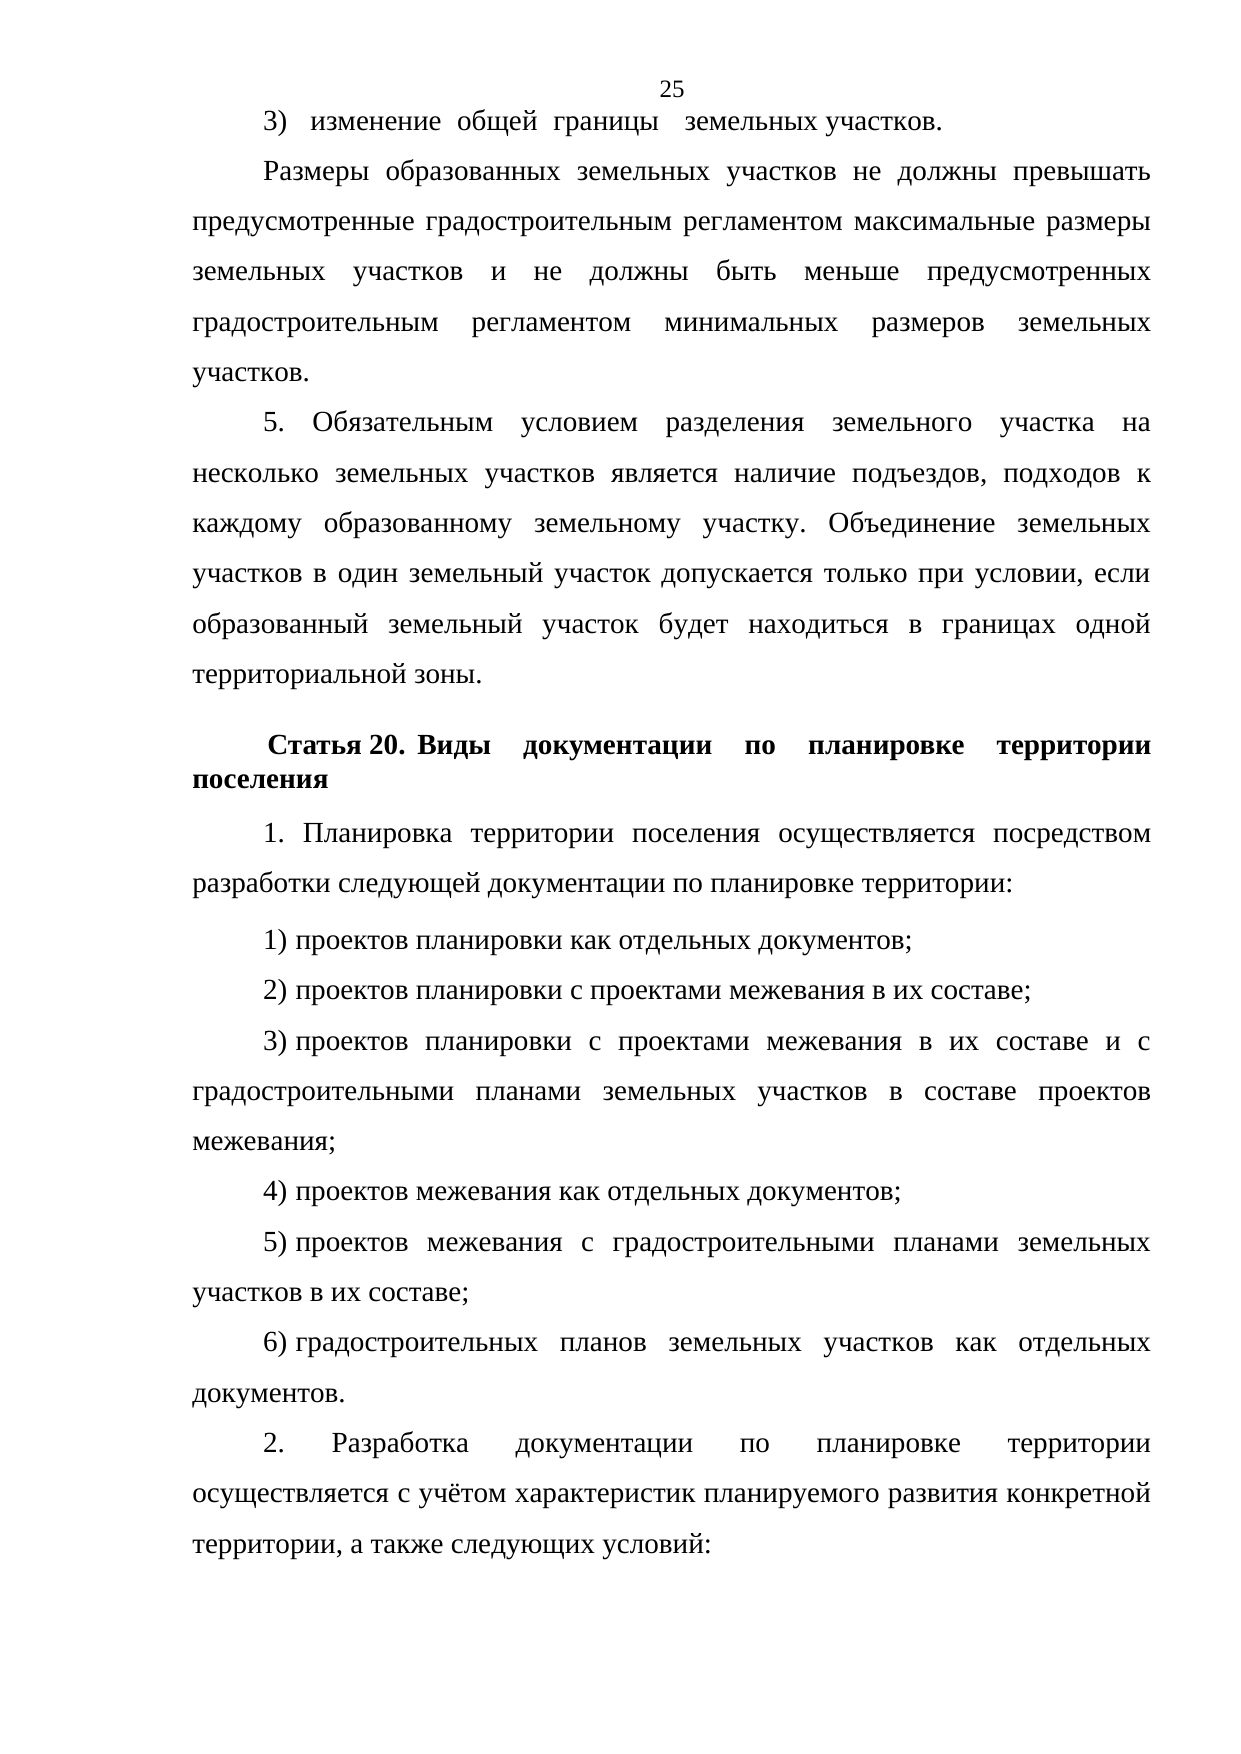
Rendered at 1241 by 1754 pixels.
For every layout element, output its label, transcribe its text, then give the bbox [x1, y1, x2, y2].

list проектов планировки с проектами межевания в их составе; [192, 972, 1152, 1006]
subtitle Виды документации по планировке территории поселения [192, 727, 1152, 794]
list изменение общей границы земельных участков. [186, 103, 1152, 136]
list проектов планировки с проектами межевания в их составе и с градостроительными планами земельных участков в составе проектов межевания; [192, 1023, 1152, 1157]
list проектов межевания с градостроительными планами земельных участков в их составе; [192, 1224, 1152, 1308]
list градостроительных планов земельных участков как отдельных документов. [192, 1324, 1152, 1408]
text 2. Разработка документации по планировке территории осуществляется с учётом характеристик планируемого развития конкретной территории, а также следующих условий: [192, 1425, 1152, 1559]
text 5. Обязательным условием разделения земельного участка на несколько земельных участков является наличие подъездов, подходов к каждому образованному земельному участку. Объединение земельных участков в один земельный участок допускается только при условии, если образованный земельный участок будет находиться в границах одной территориальной зоны. [192, 404, 1152, 689]
text 1. Планировка территории поселения осуществляется посредством разработки следующей документации по планировке территории: [192, 815, 1152, 899]
list проектов планировки как отдельных документов; [192, 922, 1152, 956]
text Размеры образованных земельных участков не должны превышать предусмотренные градостроительным регламентом максимальные размеры земельных участков и не должны быть меньше предусмотренных градостроительным регламентом минимальных размеров земельных участков. [192, 153, 1152, 388]
list проектов межевания как отдельных документов; [192, 1173, 1152, 1207]
